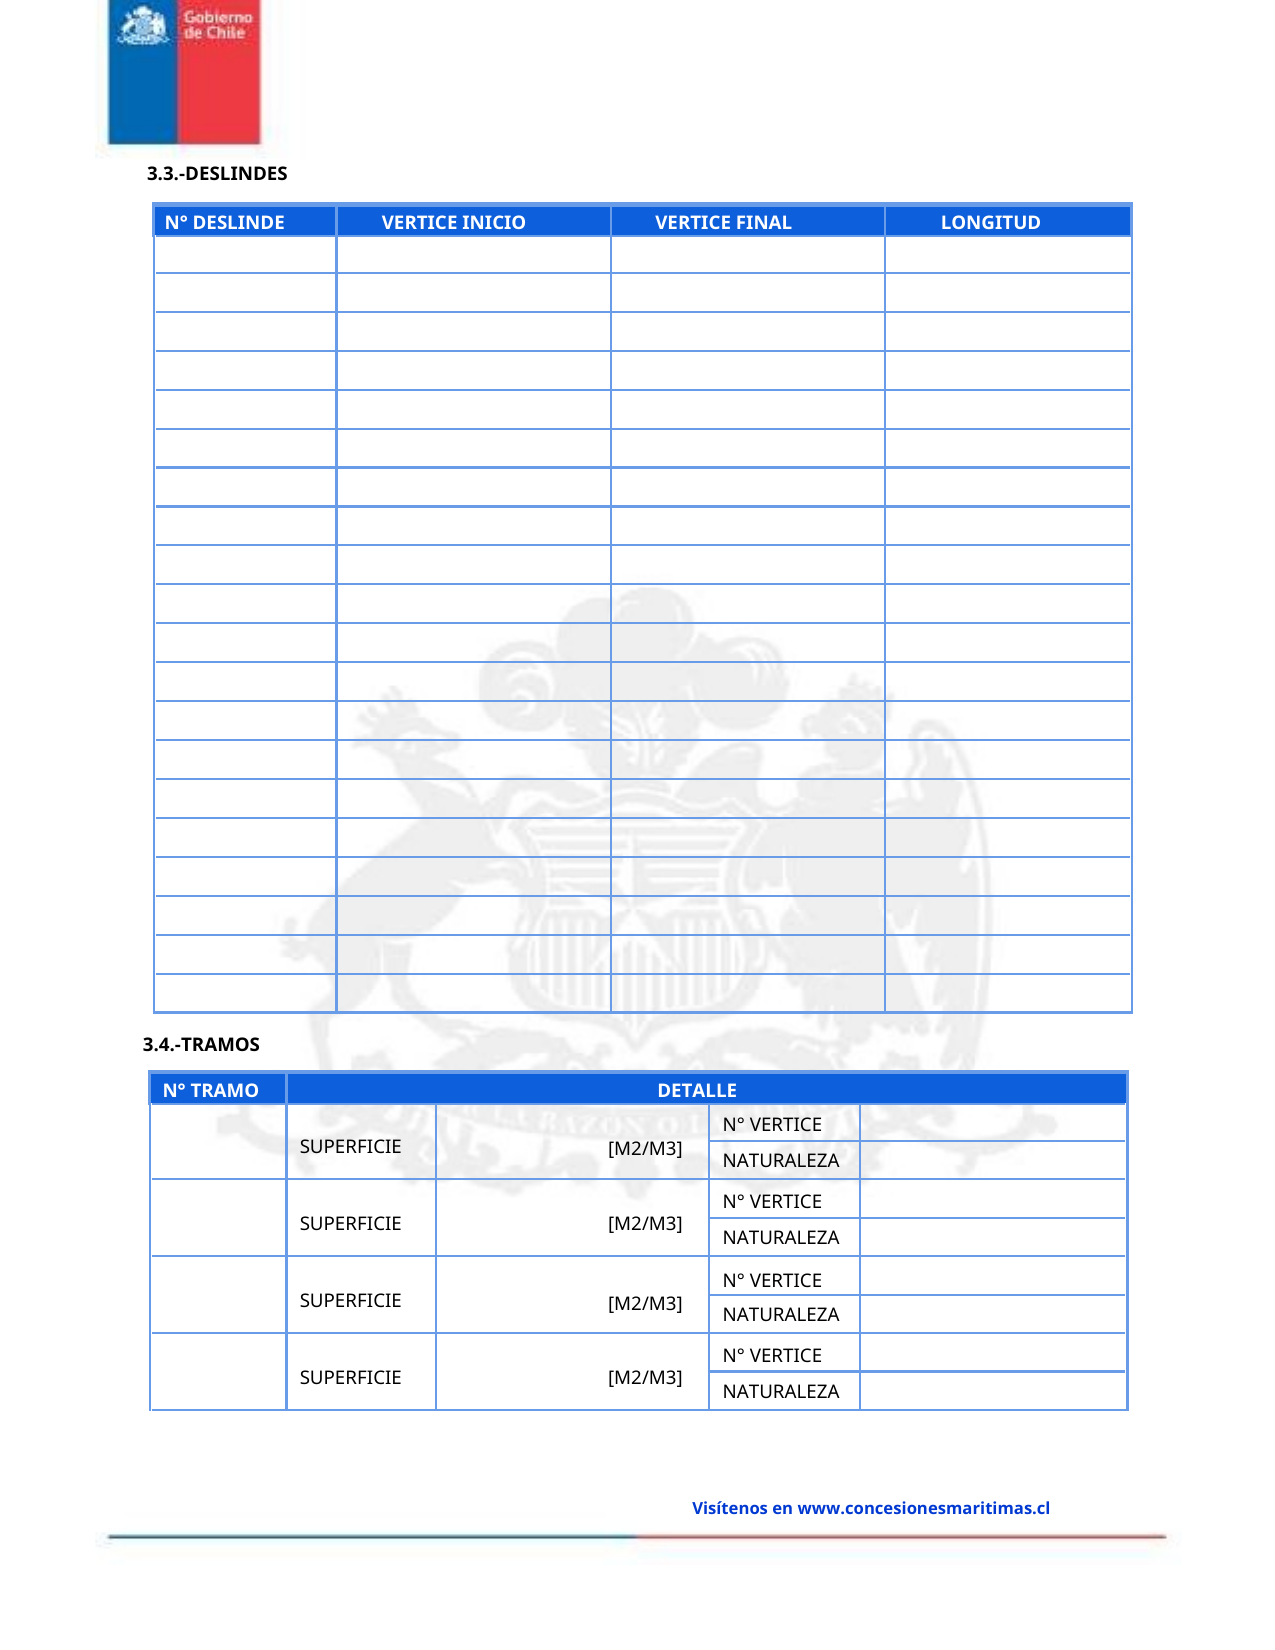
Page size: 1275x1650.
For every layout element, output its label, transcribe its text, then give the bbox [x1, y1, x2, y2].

table_cell [338, 274, 610, 311]
table_cell SUPERFICIE [288, 1257, 435, 1332]
table_cell [886, 973, 1131, 1011]
table_cell [155, 662, 335, 700]
table_cell [612, 858, 884, 895]
table_cell [338, 391, 610, 427]
table_cell [886, 817, 1131, 856]
table_cell [886, 622, 1131, 661]
table_cell [861, 1332, 1126, 1370]
table_cell [886, 661, 1131, 700]
table_cell [155, 545, 335, 583]
table_header N° TRAMO [151, 1074, 285, 1103]
table_cell [155, 467, 335, 505]
table_cell [155, 236, 335, 272]
table_cell [338, 936, 610, 973]
table_cell [612, 313, 884, 349]
table_cell [151, 1256, 285, 1332]
table_cell [155, 584, 335, 622]
table_cell NATURALEZA [710, 1373, 859, 1409]
table_cell N° VERTICE [710, 1334, 859, 1370]
table_cell [861, 1140, 1126, 1178]
table_header N° DESLINDE [155, 207, 335, 235]
table_cell [338, 585, 610, 622]
table_cell [612, 936, 884, 973]
table_cell [338, 352, 610, 388]
table_cell [338, 897, 610, 934]
table_cell [886, 428, 1131, 466]
table_cell [612, 780, 884, 817]
table_cell [338, 624, 610, 661]
table_cell [612, 430, 884, 466]
table_cell [612, 585, 884, 622]
table_cell N° VERTICE [710, 1180, 859, 1217]
table_cell [886, 856, 1131, 895]
table_cell SUPERFICIE [288, 1180, 435, 1255]
table_cell [886, 311, 1131, 349]
table_cell [861, 1103, 1126, 1140]
table_cell [155, 351, 335, 388]
table_cell [338, 430, 610, 466]
table_cell [886, 583, 1131, 622]
table_cell NATURALEZA [710, 1296, 859, 1332]
table_cell [338, 858, 610, 895]
table_cell [612, 624, 884, 661]
table_cell [861, 1255, 1126, 1293]
table_cell [612, 391, 884, 427]
table_cell [155, 312, 335, 349]
picture [94, 0, 1183, 1565]
table_cell [886, 700, 1131, 739]
table_cell [612, 508, 884, 544]
table_cell [612, 663, 884, 700]
table_cell [338, 313, 610, 349]
table_cell [151, 1333, 285, 1409]
text 3.4.-TRAMOS [143, 1031, 1183, 1057]
table_cell [155, 429, 335, 466]
table_cell [886, 466, 1131, 505]
table_cell [155, 935, 335, 973]
table_cell NATURALEZA [710, 1142, 859, 1178]
table_cell [338, 508, 610, 544]
table_header LONGITUD [886, 207, 1130, 235]
table_cell [M2/M3] [437, 1334, 708, 1409]
table_cell [151, 1104, 285, 1178]
table_cell [155, 974, 335, 1011]
table_cell [155, 506, 335, 544]
table_cell [338, 469, 610, 505]
table_cell [886, 389, 1131, 427]
table_cell [155, 896, 335, 934]
table_cell [338, 702, 610, 739]
table_cell [886, 739, 1131, 778]
table_cell SUPERFICIE [288, 1334, 435, 1409]
table_cell [861, 1370, 1126, 1409]
table_cell [612, 546, 884, 583]
table_header DETALLE [288, 1074, 1126, 1103]
table_cell [338, 780, 610, 817]
table_cell [612, 975, 884, 1011]
table_cell [886, 895, 1131, 934]
table_cell SUPERFICIE [288, 1105, 435, 1178]
table_cell [886, 272, 1131, 311]
table_cell NATURALEZA [710, 1219, 859, 1255]
table_cell N° VERTICE [710, 1257, 859, 1293]
table_cell [886, 934, 1131, 973]
table_cell [861, 1294, 1126, 1332]
table_cell [612, 741, 884, 778]
table_cell [M2/M3] [437, 1180, 708, 1255]
table_cell [886, 778, 1131, 817]
table_cell [338, 741, 610, 778]
table_cell [338, 663, 610, 700]
table_cell [886, 505, 1131, 544]
table_cell [612, 274, 884, 311]
table_cell [155, 390, 335, 427]
table_cell [338, 237, 610, 272]
table_header VERTICE FINAL [612, 207, 884, 235]
table_cell [155, 740, 335, 778]
table_cell [M2/M3] [437, 1105, 708, 1178]
table_cell [612, 897, 884, 934]
table_cell [155, 857, 335, 895]
table_cell [612, 819, 884, 856]
table_cell [338, 546, 610, 583]
table_cell [155, 623, 335, 661]
table_cell [612, 702, 884, 739]
table_header VERTICE INICIO [338, 207, 610, 235]
table_cell [886, 237, 1131, 272]
table_cell [151, 1179, 285, 1255]
table_cell [155, 273, 335, 311]
table_cell [886, 350, 1131, 388]
table_cell [338, 819, 610, 856]
table_cell [861, 1178, 1126, 1217]
table_cell [155, 701, 335, 739]
table_cell N° VERTICE [710, 1105, 859, 1140]
table_cell [612, 469, 884, 505]
table_cell [861, 1217, 1126, 1255]
table_cell [338, 975, 610, 1011]
table_cell [155, 818, 335, 856]
table_cell [612, 237, 884, 272]
table_cell [M2/M3] [437, 1257, 708, 1332]
table_cell [612, 352, 884, 388]
table_cell [886, 544, 1131, 583]
table_cell [155, 779, 335, 817]
subtitle 3.3.-DESLINDES [147, 160, 1183, 186]
text Visítenos en www.concesionesmaritimas.cl [692, 1496, 1183, 1519]
